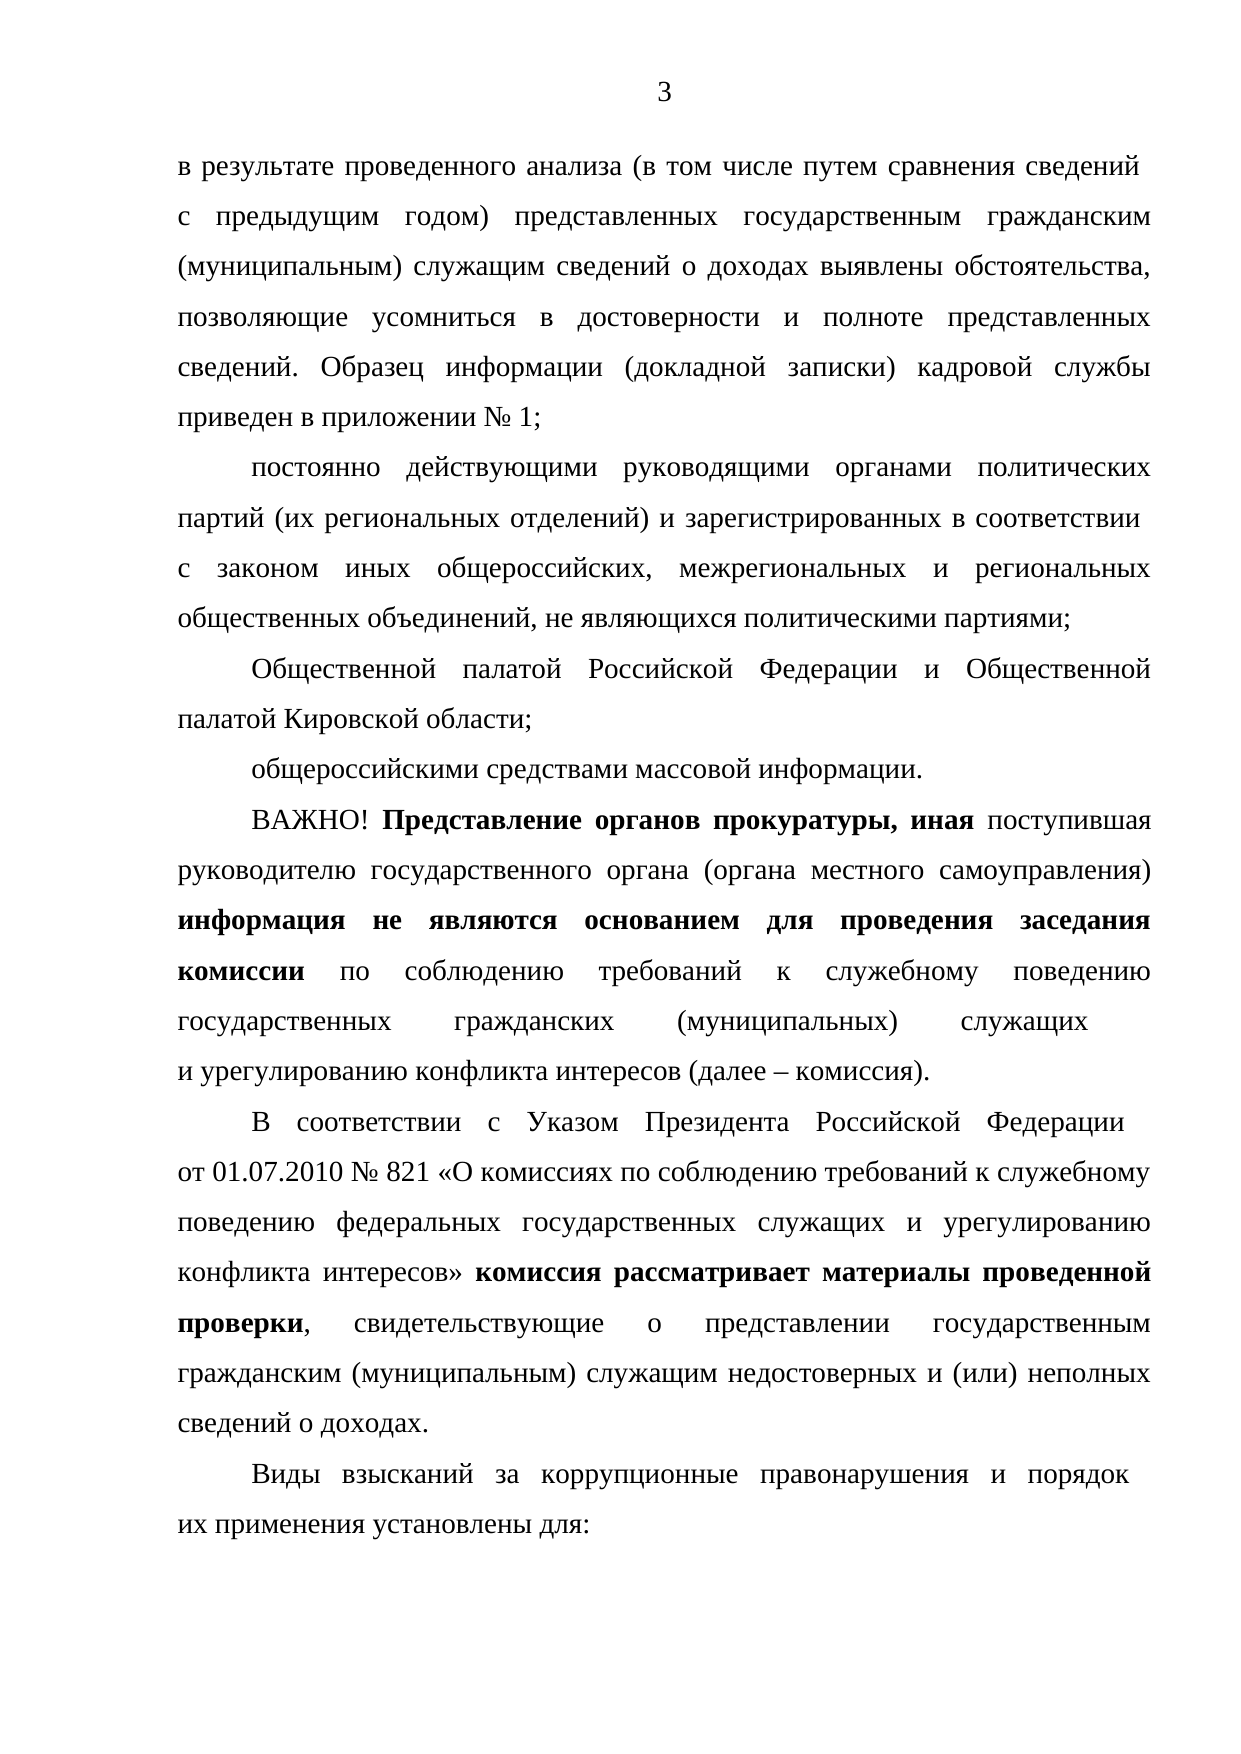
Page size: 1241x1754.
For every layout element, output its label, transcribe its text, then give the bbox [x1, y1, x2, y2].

text В соответствии с Указом Президента Российской Федерации от 01.07.2010 № 821 «О комиссиях по соблюдению требований к служебному поведению федеральных государственных служащих и урегулированию конфликта интересов» комиссия рассматривает материалы проведенной проверки, свидетельствующие о представлении государственным гражданским (муниципальным) служащим недостоверных и (или) неполных сведений о доходах. [177, 1104, 1152, 1439]
text Виды взысканий за коррупционные правонарушения и порядок их применения установлены для: [177, 1456, 1152, 1540]
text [177, 148, 1152, 433]
text постоянно действующими руководящими органами политических партий (их региональных отделений) и зарегистрированных в соответствии с законом иных общероссийских, межрегиональных и региональных общественных объединений, не являющихся политическими партиями; [177, 449, 1152, 634]
text общероссийскими средствами массовой информации. [177, 751, 1152, 785]
text Общественной палатой Российской Федерации и Общественной палатой Кировской области; [177, 651, 1152, 735]
text ВАЖНО! Представление органов прокуратуры, иная поступившая руководителю государственного органа (органа местного самоуправления) информация не являются основанием для проведения заседания комиссии по соблюдению требований к служебному поведению государственных гражданских (муниципальных) служащих и урегулированию конфликта интересов (далее – комиссия). [177, 802, 1152, 1087]
